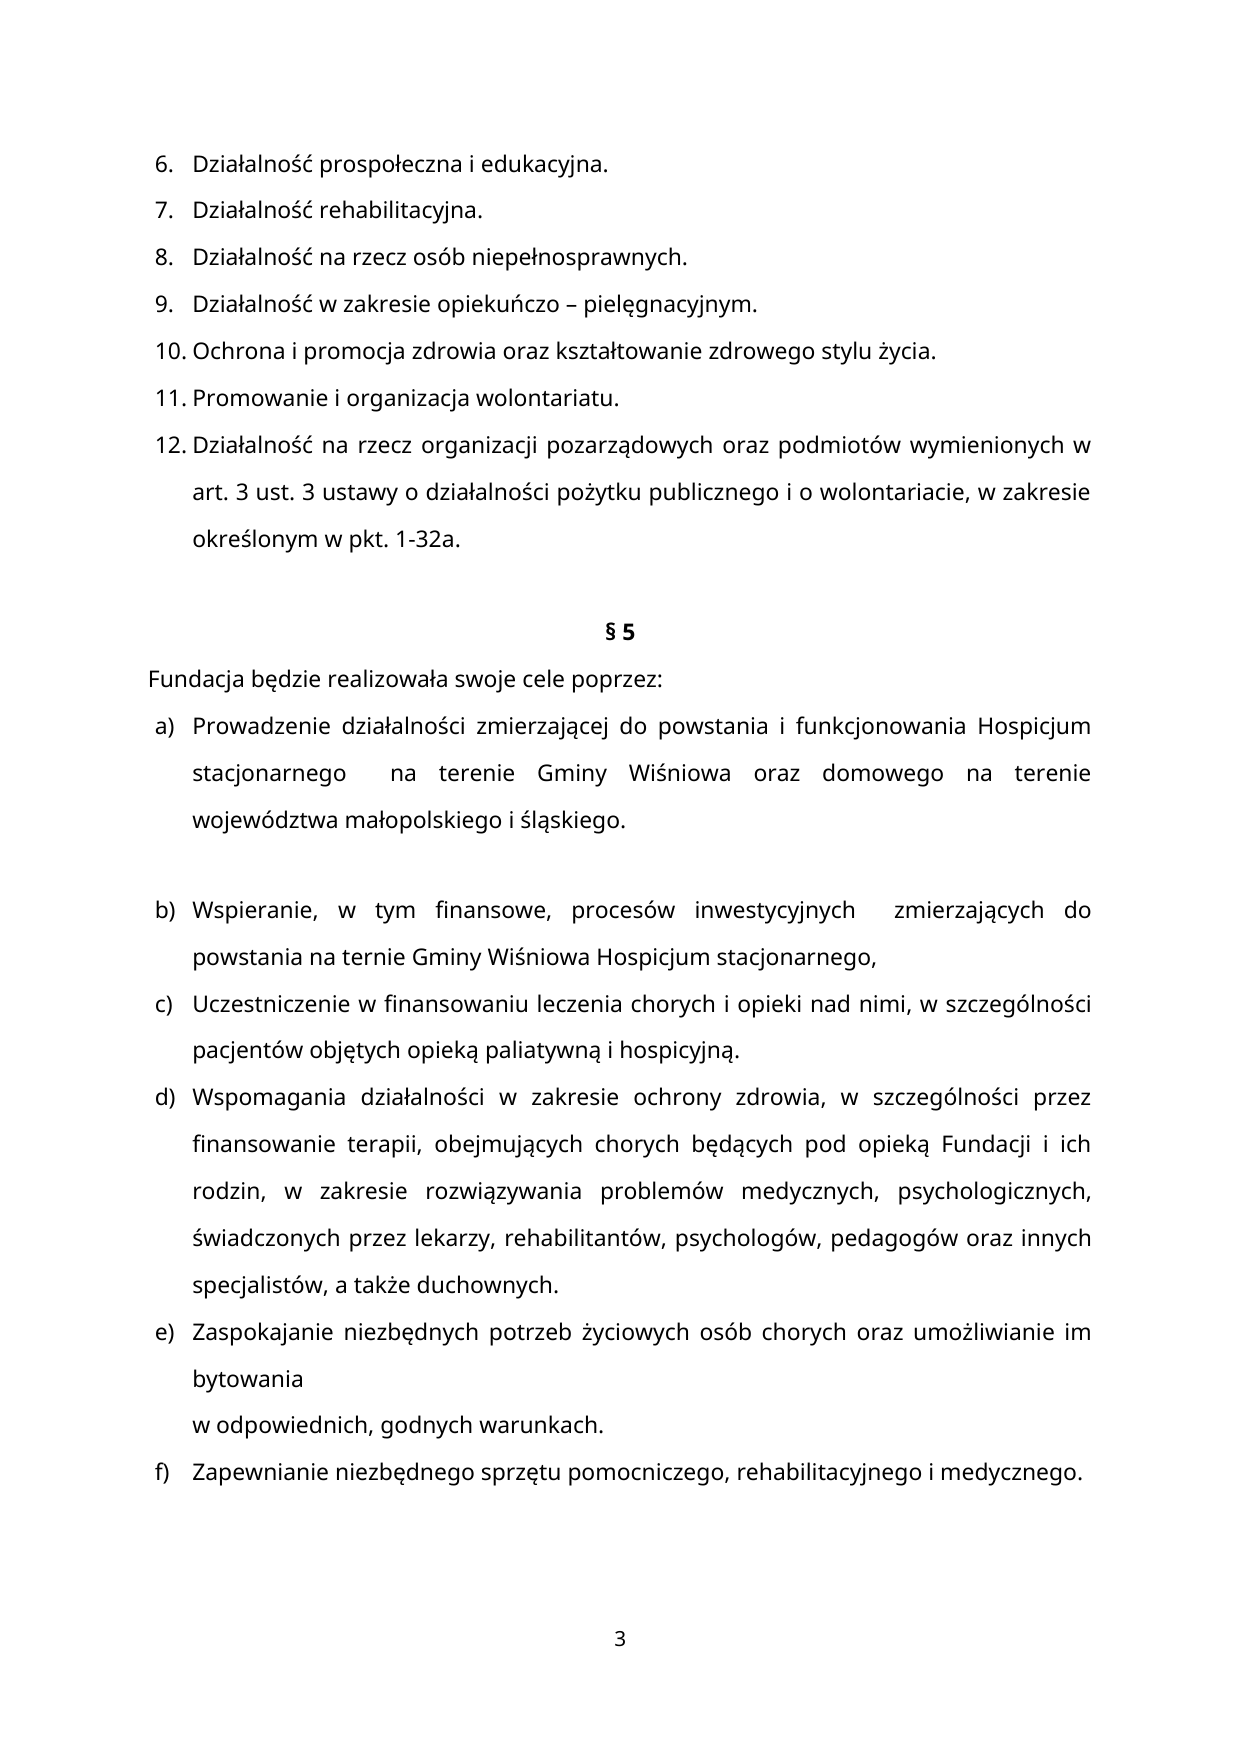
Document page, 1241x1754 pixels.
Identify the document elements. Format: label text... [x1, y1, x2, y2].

list Uczestniczenie w finansowaniu leczenia chorych i opieki nad nimi, w szczególności pacjentów objętych opieką paliatywną i hospicyjną. [154, 988, 1093, 1066]
list Działalność na rzecz osób niepełnosprawnych. [154, 241, 1093, 273]
list Działalność na rzecz organizacji pozarządowych oraz podmiotów wymienionych w art. 3 ust. 3 ustawy o działalności pożytku publicznego i o wolontariacie, w zakresie określonym w pkt. 1-32a. [154, 429, 1093, 554]
list Promowanie i organizacja wolontariatu. [154, 382, 1093, 413]
list Wspomagania działalności w zakresie ochrony zdrowia, w szczególności przez finansowanie terapii, obejmujących chorych będących pod opieką Fundacji i ich rodzin, w zakresie rozwiązywania problemów medycznych, psychologicznych, świadczonych przez lekarzy, rehabilitantów, psychologów, pedagogów oraz innych specjalistów, a także duchownych. [154, 1081, 1093, 1300]
list Działalność prospołeczna i edukacyjna. [154, 148, 1093, 179]
list Prowadzenie działalności zmierzającej do powstania i funkcjonowania Hospicjum stacjonarnego na terenie Gminy Wiśniowa oraz domowego na terenie województwa małopolskiego i śląskiego. [154, 710, 1093, 835]
list Ochrona i promocja zdrowia oraz kształtowanie zdrowego stylu życia. [154, 335, 1093, 366]
list Zapewnianie niezbędnego sprzętu pomocniczego, rehabilitacyjnego i medycznego. [154, 1456, 1093, 1488]
text § 5 [148, 616, 1093, 648]
list Działalność w zakresie opiekuńczo – pielęgnacyjnym. [154, 288, 1093, 319]
text Fundacja będzie realizowała swoje cele poprzez: [148, 663, 1093, 694]
list Wspieranie, w tym finansowe, procesów inwestycyjnych zmierzających do powstania na ternie Gminy Wiśniowa Hospicjum stacjonarnego, [154, 894, 1093, 972]
list Zaspokajanie niezbędnych potrzeb życiowych osób chorych oraz umożliwianie im bytowania w odpowiednich, godnych warunkach. [154, 1316, 1093, 1441]
list Działalność rehabilitacyjna. [154, 194, 1093, 226]
